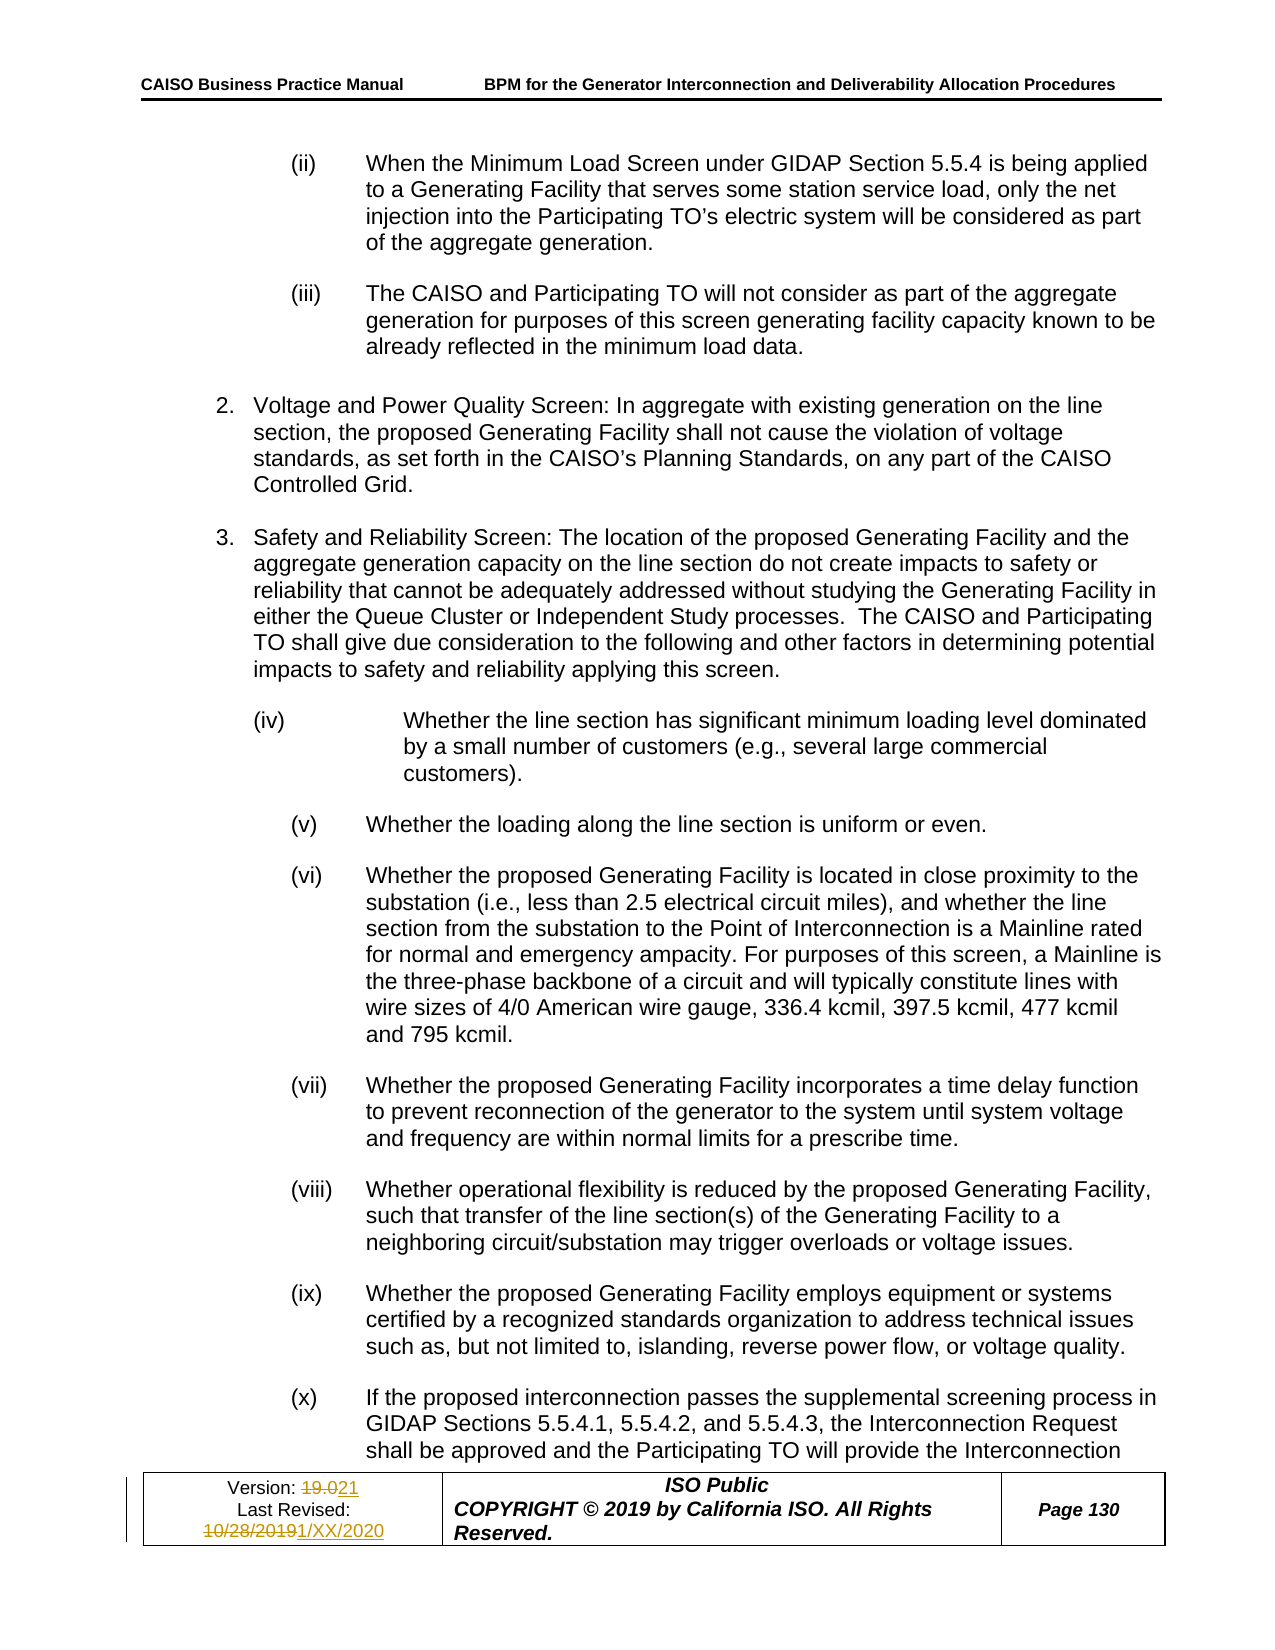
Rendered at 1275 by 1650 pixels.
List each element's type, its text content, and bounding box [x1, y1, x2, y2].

list The CAISO and Participating TO will not consider as part of the aggregate generation for purposes of this screen generating facility capacity known to be already reflected in the minimum load data. [291, 280, 1162, 359]
list Whether the proposed Generating Facility employs equipment or systems certified by a recognized standards organization to address technical issues such as, but not limited to, islanding, reverse power flow, or voltage quality. [291, 1280, 1162, 1359]
list Whether the proposed Generating Facility is located in close proximity to the substation (i.e., less than 2.5 electrical circuit miles), and whether the line section from the substation to the Point of Interconnection is a Mainline rated for normal and emergency ampacity. For purposes of this screen, a Mainline is the three-phase backbone of a circuit and will typically constitute lines with wire sizes of 4/0 American wire gauge, 336.4 kcmil, 397.5 kcmil, 477 kcmil and 795 kcmil. [291, 862, 1162, 1047]
list Voltage and Power Quality Screen: In aggregate with existing generation on the line section, the proposed Generating Facility shall not cause the violation of voltage standards, as set forth in the CAISO’s Planning Standards, on any part of the CAISO Controlled Grid. [216, 392, 1162, 497]
list Whether the loading along the line section is uniform or even. [291, 811, 1162, 837]
list Whether the line section has significant minimum loading level dominated by a small number of customers (e.g., several large commercial customers). [253, 707, 1162, 786]
list Whether the proposed Generating Facility incorporates a time delay function to prevent reconnection of the generator to the system until system voltage and frequency are within normal limits for a prescribe time. [291, 1072, 1162, 1151]
list When the Minimum Load Screen under GIDAP Section 5.5.4 is being applied to a Generating Facility that serves some station service load, only the net injection into the Participating TO’s electric system will be considered as part of the aggregate generation. [291, 150, 1162, 255]
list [291, 1384, 1162, 1463]
list Whether operational flexibility is reduced by the proposed Generating Facility, such that transfer of the line section(s) of the Generating Facility to a neighboring circuit/substation may trigger overloads or voltage issues. [291, 1176, 1162, 1255]
list Safety and Reliability Screen: The location of the proposed Generating Facility and the aggregate generation capacity on the line section do not create impacts to safety or reliability that cannot be adequately addressed without studying the Generating Facility in either the Queue Cluster or Independent Study processes. The CAISO and Participating TO shall give due consideration to the following and other factors in determining potential impacts to safety and reliability applying this screen. [216, 524, 1162, 682]
